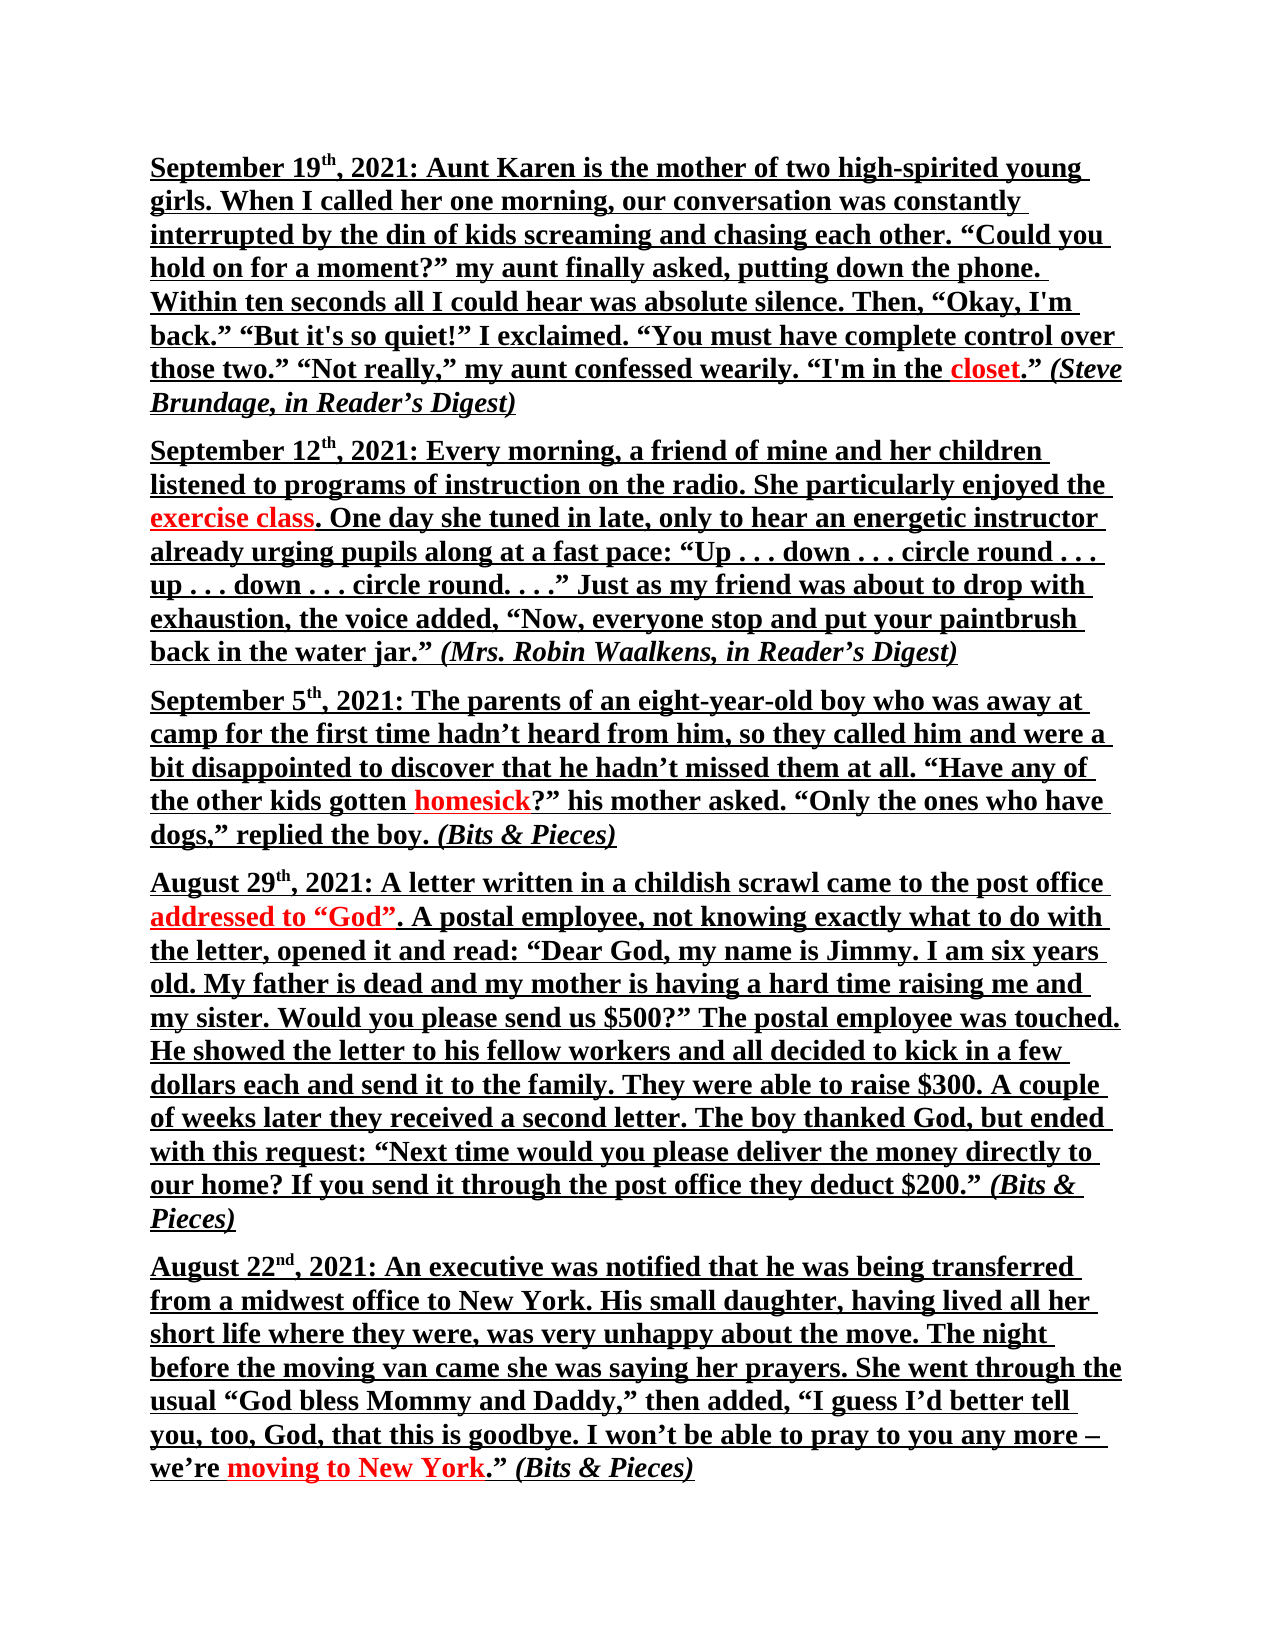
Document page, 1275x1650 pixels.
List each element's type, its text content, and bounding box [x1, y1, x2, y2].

text August 22nd, 2021: An executive was notified that he was being transferred from a midwest office to New York. His small daughter, having lived all her short life where they were, was very unhappy about the move. The night before the moving van came she was saying her prayers. She went through the usual “God bless Mommy and Daddy,” then added, “I guess I’d better tell you, too, God, that this is goodbye. I won’t be able to pray to you any more – we’re moving to New York.” (Bits & Pieces) [150, 1249, 1125, 1484]
text September 5th, 2021: The parents of an eight-year-old boy who was away at camp for the first time hadn’t heard from him, so they called him and were a bit disappointed to discover that he hadn’t missed them at all. “Have any of the other kids gotten homesick?” his mother asked. “Only the ones who have dogs,” replied the boy. (Bits & Pieces) [150, 683, 1125, 851]
text August 29th, 2021: A letter written in a childish scrawl came to the post office addressed to “God”. A postal employee, not knowing exactly what to do with the letter, opened it and read: “Dear God, my name is Jimmy. I am six years old. My father is dead and my mother is having a hard time raising me and my sister. Would you please send us $500?” The postal employee was touched. He showed the letter to his fellow workers and all decided to kick in a few dollars each and send it to the family. They were able to raise $300. A couple of weeks later they received a second letter. The boy thanked God, but ended with this request: “Next time would you please deliver the money directly to our home? If you send it through the post office they deduct $200.” (Bits & Pieces) [150, 866, 1125, 1234]
text September 19th, 2021: Aunt Karen is the mother of two high-spirited young girls. When I called her one morning, our conversation was constantly interrupted by the din of kids screaming and chasing each other. “Could you hold on for a moment?” my aunt finally asked, putting down the phone. Within ten seconds all I could hear was absolute silence. Then, “Okay, I'm back.” “But it's so quiet!” I exclaimed. “You must have complete control over those two.” “Not really,” my aunt confessed wearily. “I'm in the closet.” (Steve Brundage, in Reader’s Digest) [150, 150, 1125, 418]
text September 12th, 2021: Every morning, a friend of mine and her children listened to programs of instruction on the radio. She particularly enjoyed the exercise class. One day she tuned in late, only to hear an energetic instructor already urging pupils along at a fast pace: “Up . . . down . . . circle round . . . up . . . down . . . circle round. . . .” Just as my friend was about to drop with exhaustion, the voice added, “Now, everyone stop and put your paintbrush back in the water jar.” (Mrs. Robin Waalkens, in Reader’s Digest) [150, 433, 1125, 668]
